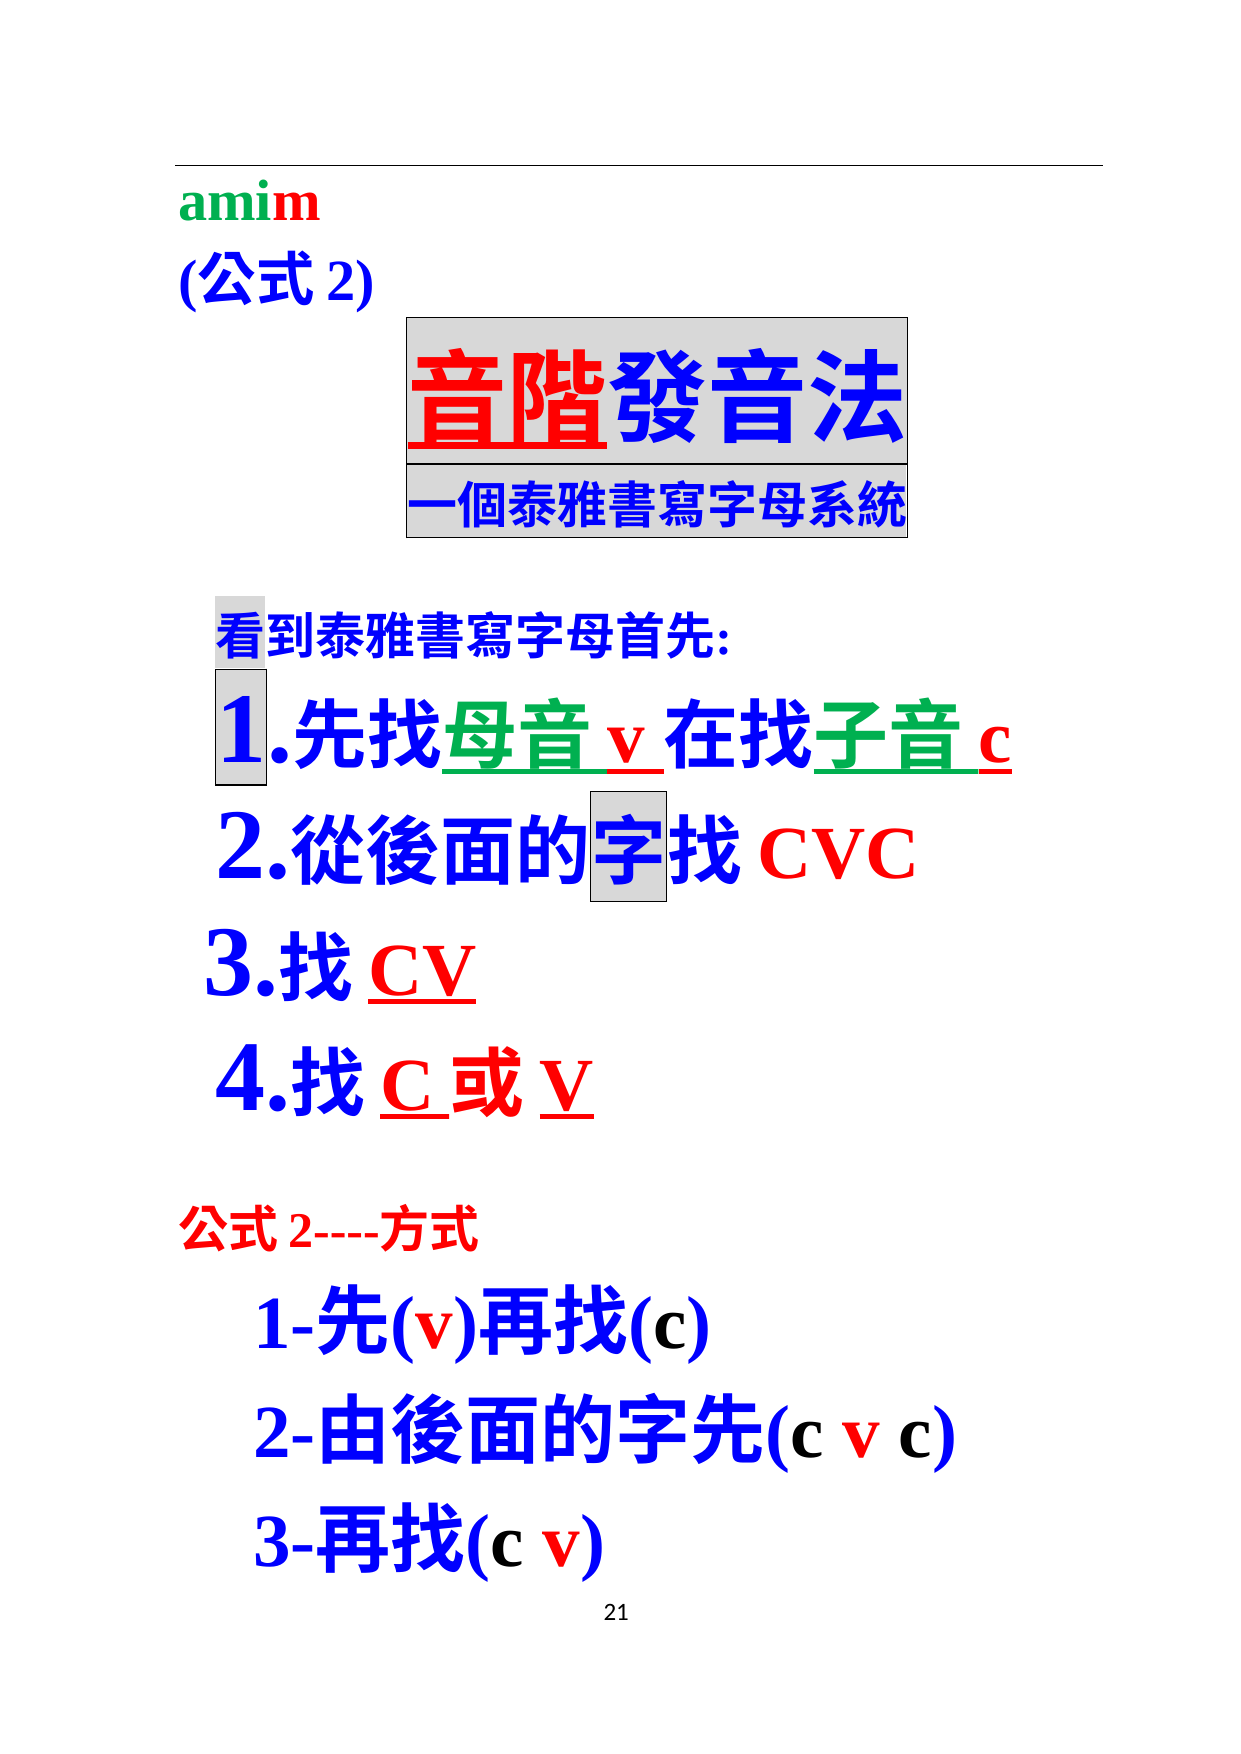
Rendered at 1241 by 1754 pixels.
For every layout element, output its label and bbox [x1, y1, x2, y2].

table_cell [175, 166, 1102, 1588]
